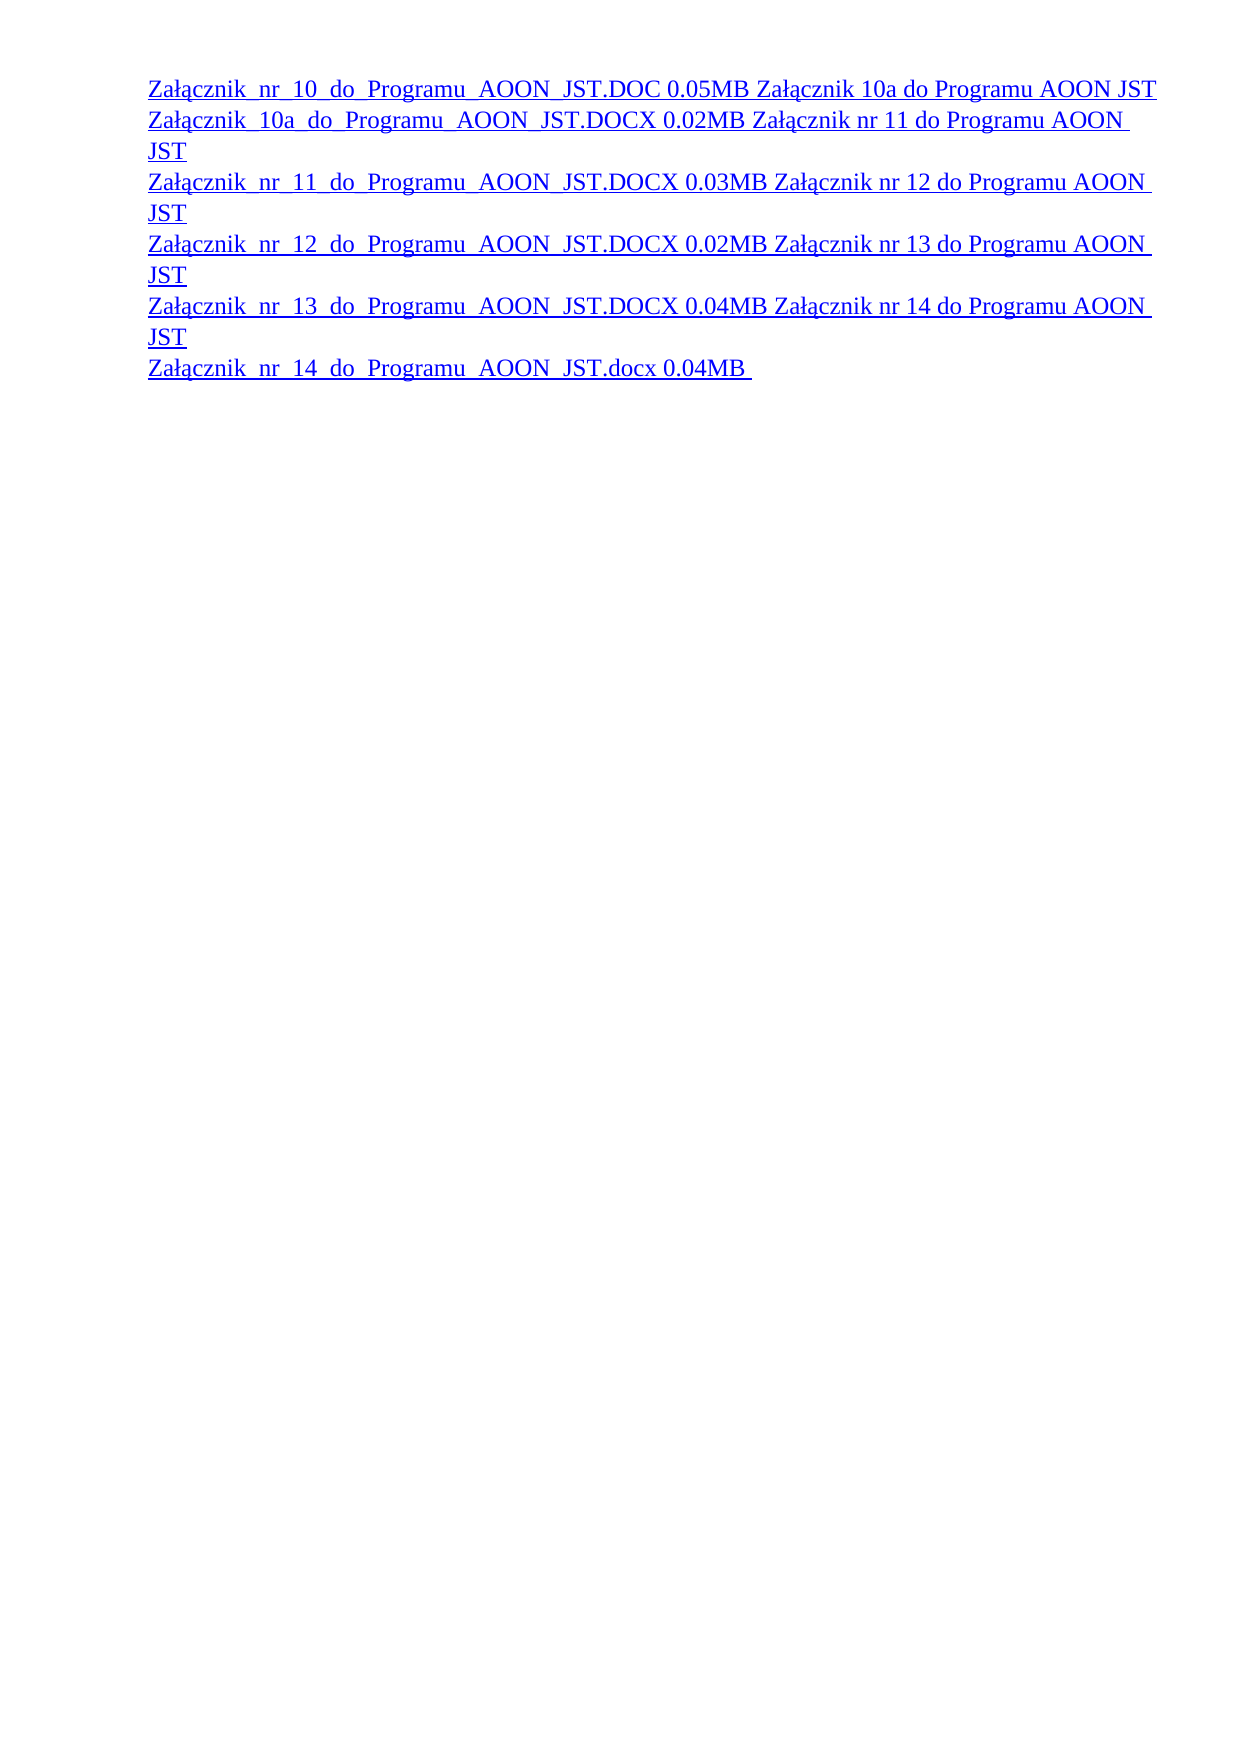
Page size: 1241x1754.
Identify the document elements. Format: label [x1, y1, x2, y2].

text [148, 74, 1167, 382]
